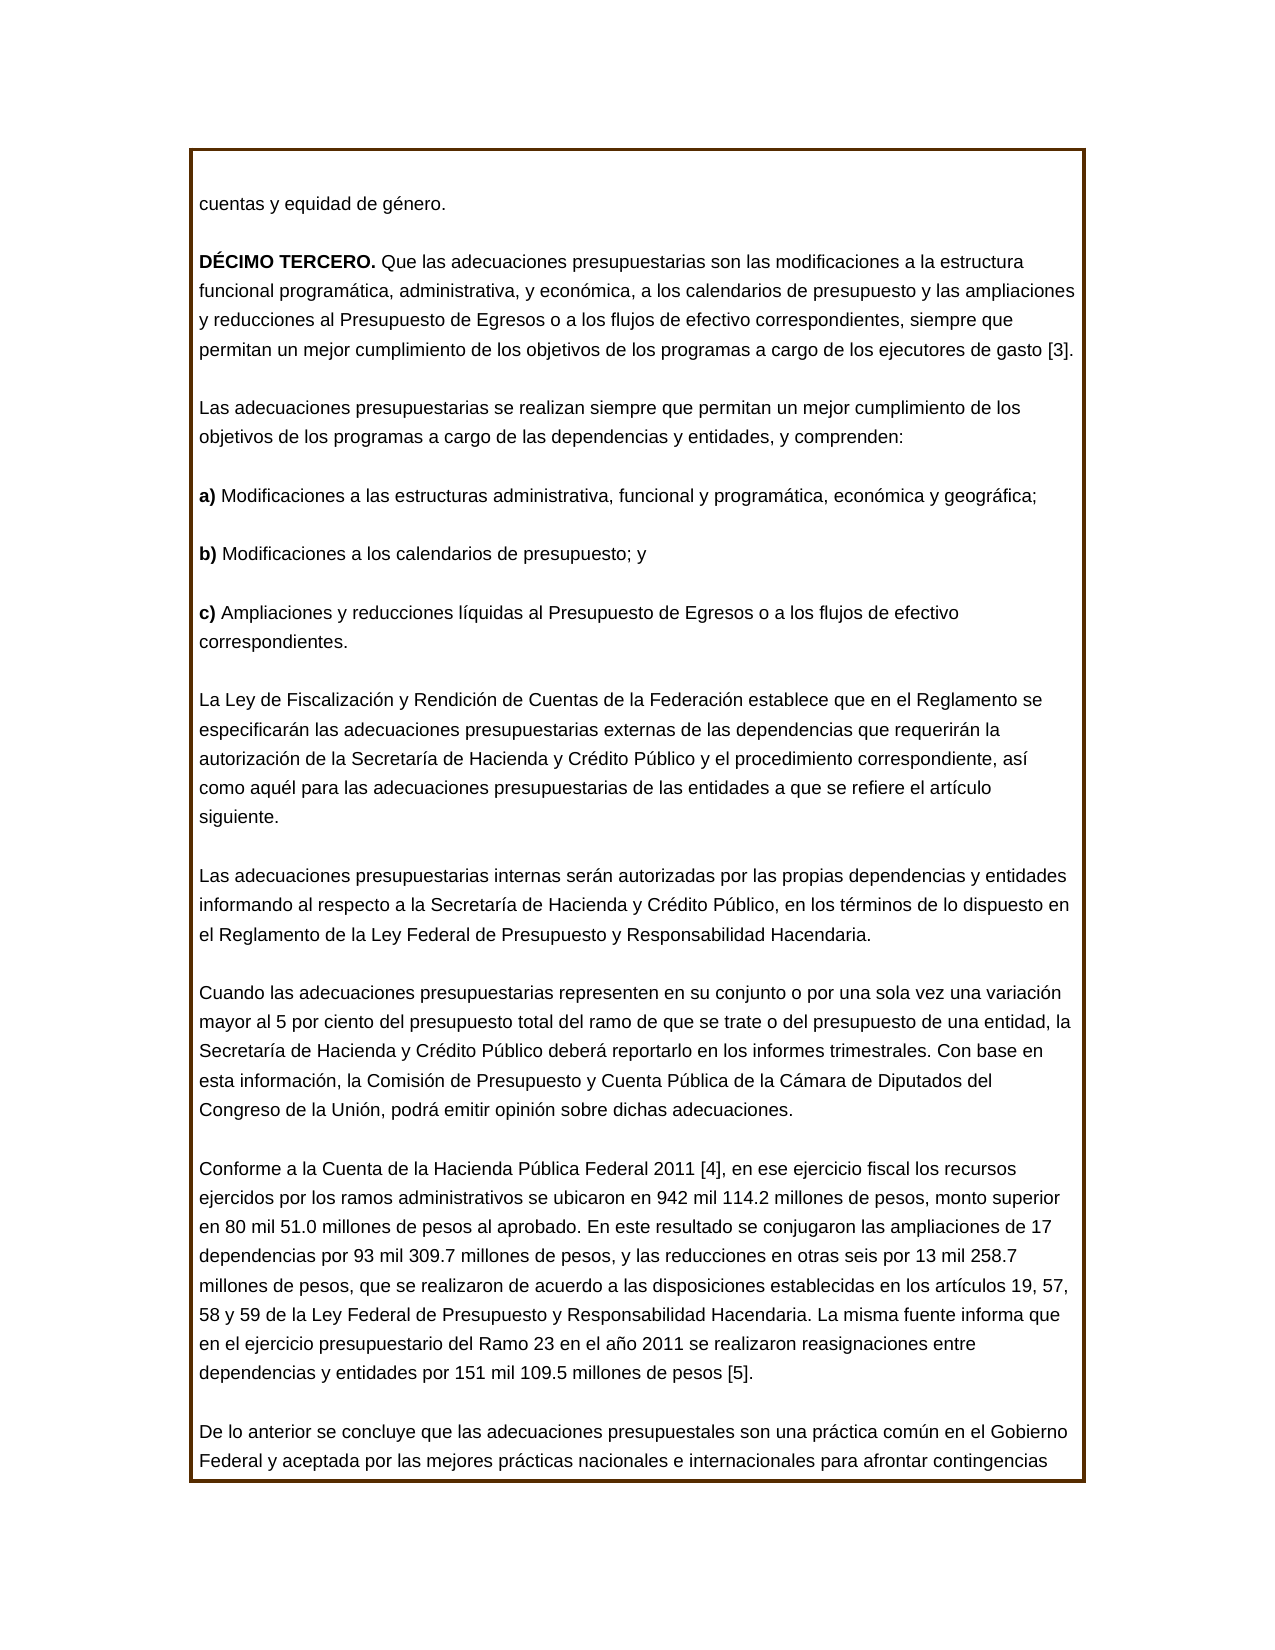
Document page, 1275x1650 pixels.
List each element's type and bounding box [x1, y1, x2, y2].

table_cell [193, 151, 1082, 1479]
